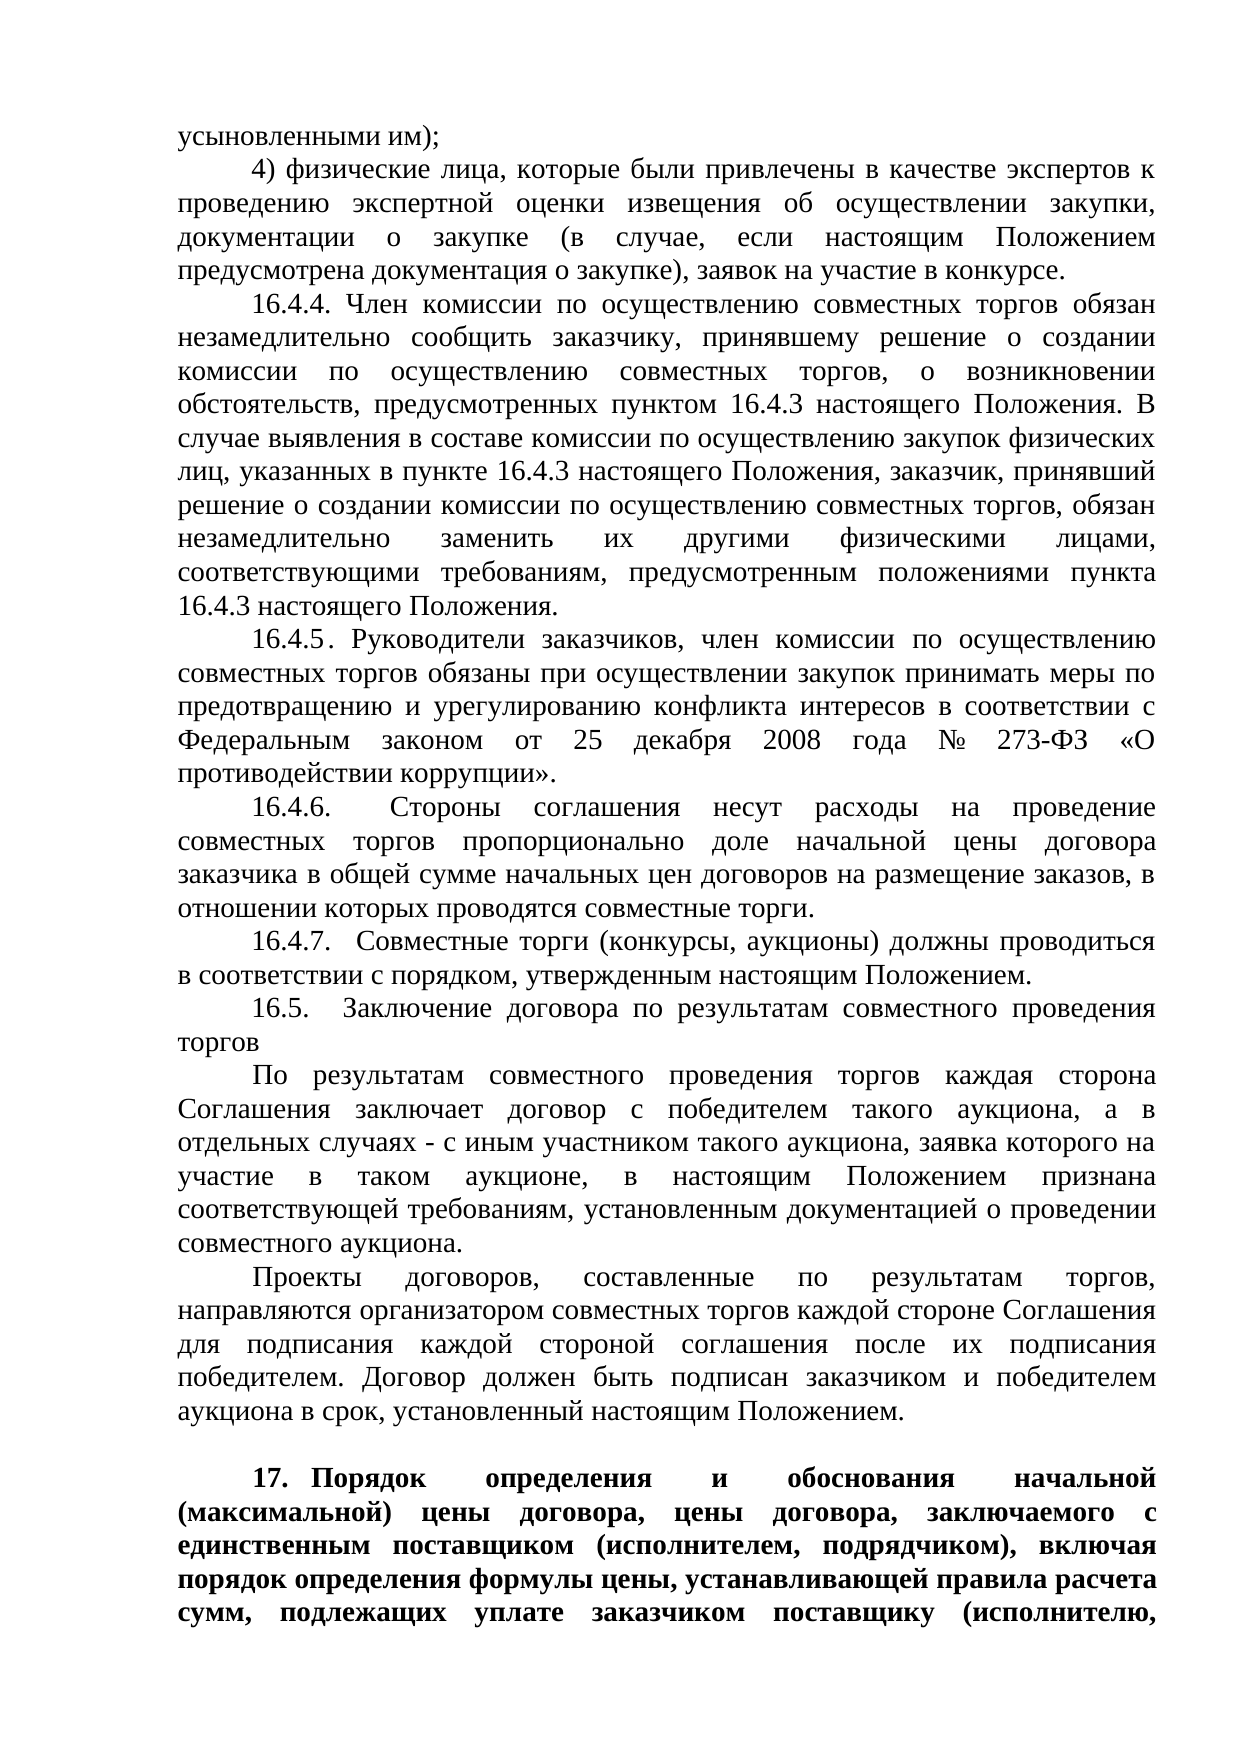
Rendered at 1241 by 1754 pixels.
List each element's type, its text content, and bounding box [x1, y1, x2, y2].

list Заключение договора по результатам совместного проведения торгов [177, 990, 1156, 1057]
list Совместные торги (конкурсы, аукционы) должны проводиться в соответствии с порядком, утвержденным настоящим Положением. [177, 923, 1156, 990]
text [177, 118, 1156, 152]
text 4) физические лица, которые были привлечены в качестве экспертов к проведению экспертной оценки извещения об осуществлении закупки, документации о закупке (в случае, если настоящим Положением предусмотрена документация о закупке), заявок на участие в конкурсе. [177, 152, 1156, 286]
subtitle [177, 1460, 1157, 1628]
list . Руководители заказчиков, член комиссии по осуществлению совместных торгов обязаны при осуществлении закупок принимать меры по предотвращению и урегулированию конфликта интересов в соответствии с Федеральным законом от 25 декабря 2008 года № 273-ФЗ «О противодействии коррупции». [177, 621, 1156, 789]
text 16.4.4. Член комиссии по осуществлению совместных торгов обязан незамедлительно сообщить заказчику, принявшему решение о создании комиссии по осуществлению совместных торгов, о возникновении обстоятельств, предусмотренных пунктом 16.4.3 настоящего Положения. В случае выявления в составе комиссии по осуществлению закупок физических лиц, указанных в пункте 16.4.3 настоящего Положения, заказчик, принявший решение о создании комиссии по осуществлению совместных торгов, обязан незамедлительно заменить их другими физическими лицами, соответствующими требованиям, предусмотренным положениями пункта 16.4.3 настоящего Положения. [177, 286, 1156, 621]
text Проекты договоров, составленные по результатам торгов, направляются организатором совместных торгов каждой стороне Соглашения для подписания каждой стороной соглашения после их подписания победителем. Договор должен быть подписан заказчиком и победителем аукциона в срок, установленный настоящим Положением. [177, 1259, 1156, 1426]
list Стороны соглашения несут расходы на проведение совместных торгов пропорционально доле начальной цены договора заказчика в общей сумме начальных цен договоров на размещение заказов, в отношении которых проводятся совместные торги. [177, 789, 1156, 923]
text По результатам совместного проведения торгов каждая сторона Соглашения заключает договор с победителем такого аукциона, а в отдельных случаях - с иным участником такого аукциона, заявка которого на участие в таком аукционе, в настоящим Положением признана соответствующей требованиям, установленным документацией о проведении совместного аукциона. [177, 1057, 1156, 1259]
